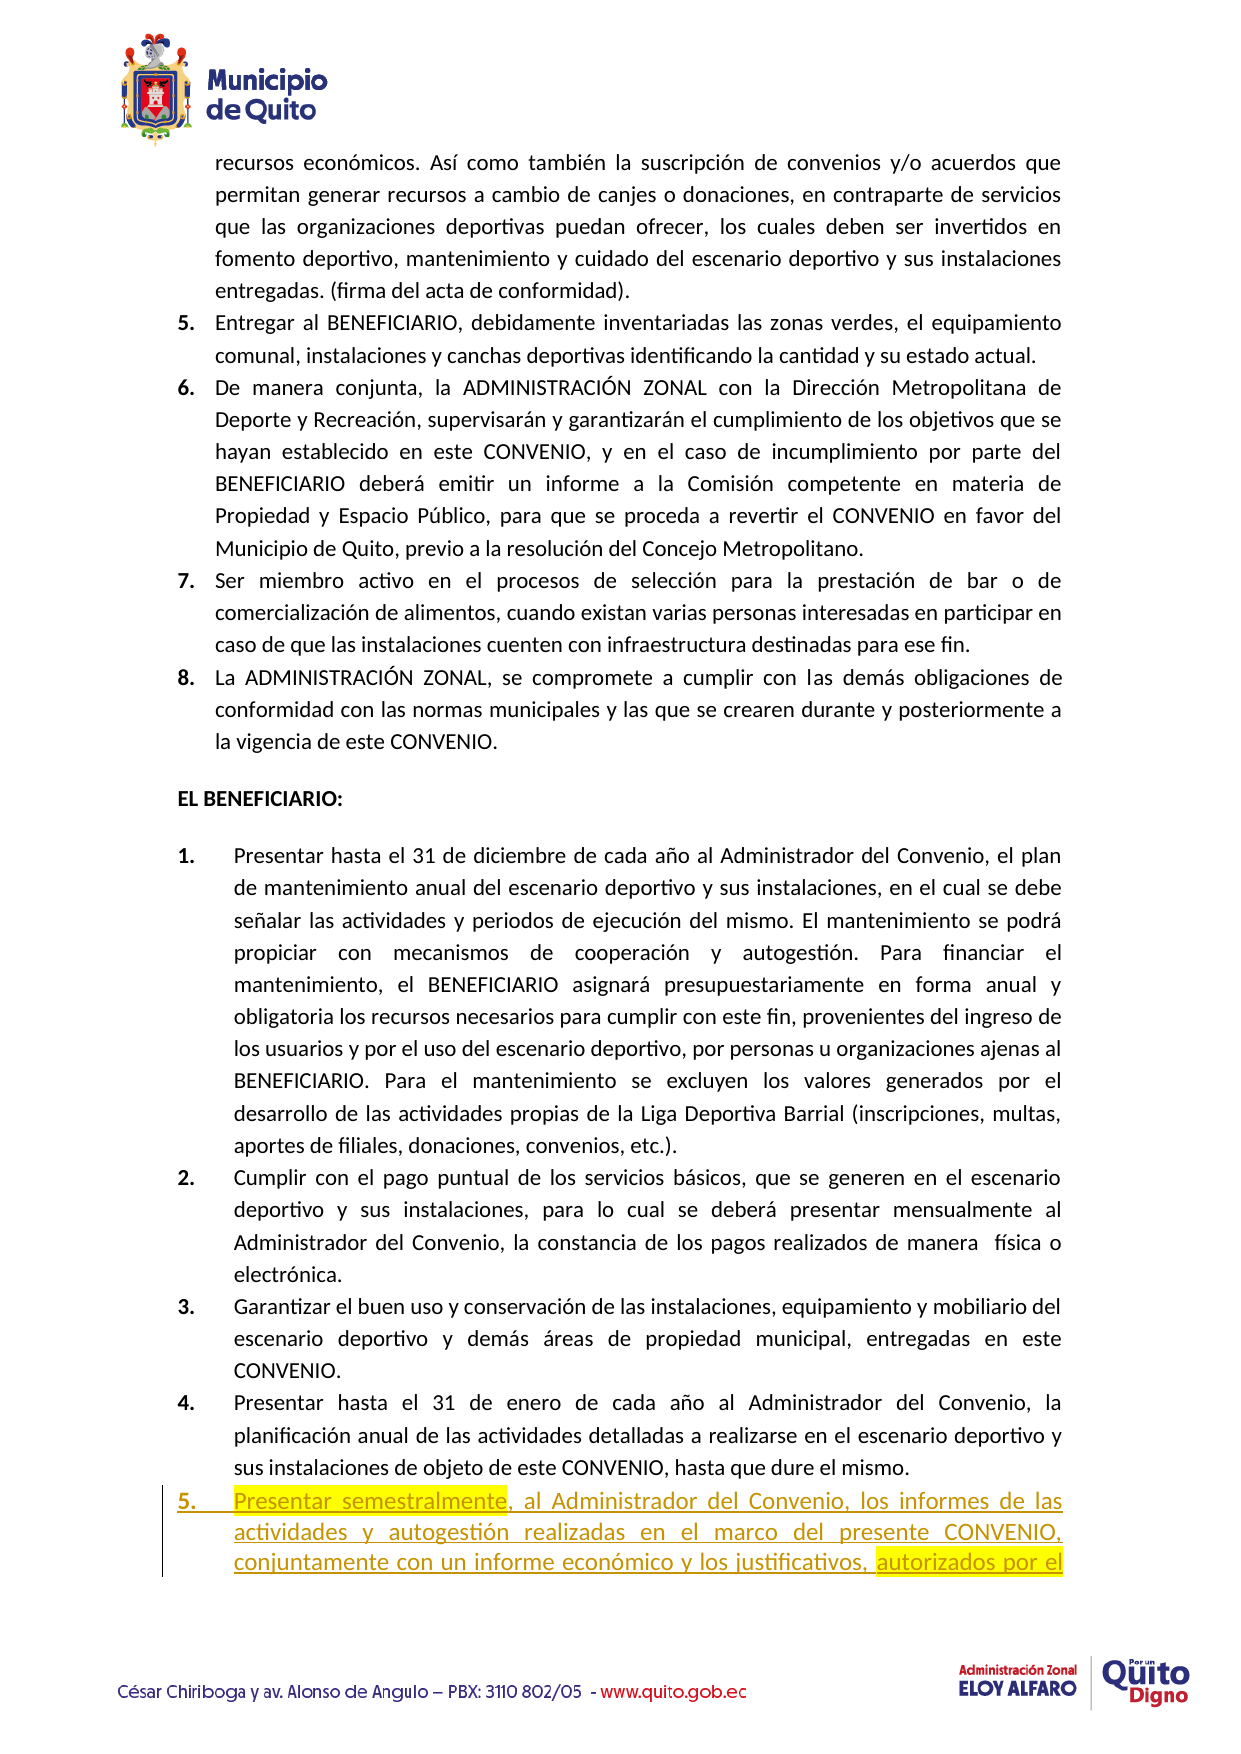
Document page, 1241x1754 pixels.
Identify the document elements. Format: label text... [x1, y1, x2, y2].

list Entregar al BENEFICIARIO, debidamente inventariadas las zonas verdes, el equipamiento comunal, instalaciones y canchas deportivas identificando la cantidad y su estado actual. [177, 308, 1063, 369]
picture [88, 19, 338, 147]
list De manera conjunta, la ADMINISTRACIÓN ZONAL con la Dirección Metropolitana de Deporte y Recreación, supervisarán y garantizarán el cumplimiento de los objetivos que se hayan establecido en este CONVENIO, y en el caso de incumplimiento por parte del BENEFICIARIO deberá emitir un informe a la Comisión competente en materia de Propiedad y Espacio Público, para que se proceda a revertir el CONVENIO en favor del Municipio de Quito, previo a la resolución del Concejo Metropolitano. [177, 373, 1063, 562]
list Presentar hasta el 31 de enero de cada año al Administrador del Convenio, la planificación anual de las actividades detalladas a realizarse en el escenario deportivo y sus instalaciones de objeto de este CONVENIO, hasta que dure el mismo. [177, 1388, 1063, 1481]
list Ser miembro activo en el procesos de selección para la prestación de bar o de comercialización de alimentos, cuando existan varias personas interesadas en participar en caso de que las instalaciones cuenten con infraestructura destinadas para ese fin. [177, 566, 1063, 658]
picture [51, 1642, 1241, 1716]
text EL BENEFICIARIO: [177, 784, 1063, 812]
list La ADMINISTRACIÓN ZONAL, se compromete a cumplir con las demás obligaciones de conformidad con las normas municipales y las que se crearen durante y posteriormente a la vigencia de este CONVENIO. [177, 663, 1063, 755]
list Cumplir con el pago puntual de los servicios básicos, que se generen en el escenario deportivo y sus instalaciones, para lo cual se deberá presentar mensualmente al Administrador del Convenio, la constancia de los pagos realizados de manera física o electrónica. [177, 1163, 1063, 1288]
list Presentar hasta el 31 de diciembre de cada año al Administrador del Convenio, el plan de mantenimiento anual del escenario deportivo y sus instalaciones, en el cual se debe señalar las actividades y periodos de ejecución del mismo. El mantenimiento se podrá propiciar con mecanismos de cooperación y autogestión. Para financiar el mantenimiento, el BENEFICIARIO asignará presupuestariamente en forma anual y obligatoria los recursos necesarios para cumplir con este fin, provenientes del ingreso de los usuarios y por el uso del escenario deportivo, por personas u organizaciones ajenas al BENEFICIARIO. Para el mantenimiento se excluyen los valores generados por el desarrollo de las actividades propias de la Liga Deportiva Barrial (inscripciones, multas, aportes de filiales, donaciones, convenios, etc.). [177, 841, 1063, 1159]
list Garantizar el buen uso y conservación de las instalaciones, equipamiento y mobiliario del escenario deportivo y demás áreas de propiedad municipal, entregadas en este CONVENIO. [177, 1292, 1063, 1384]
